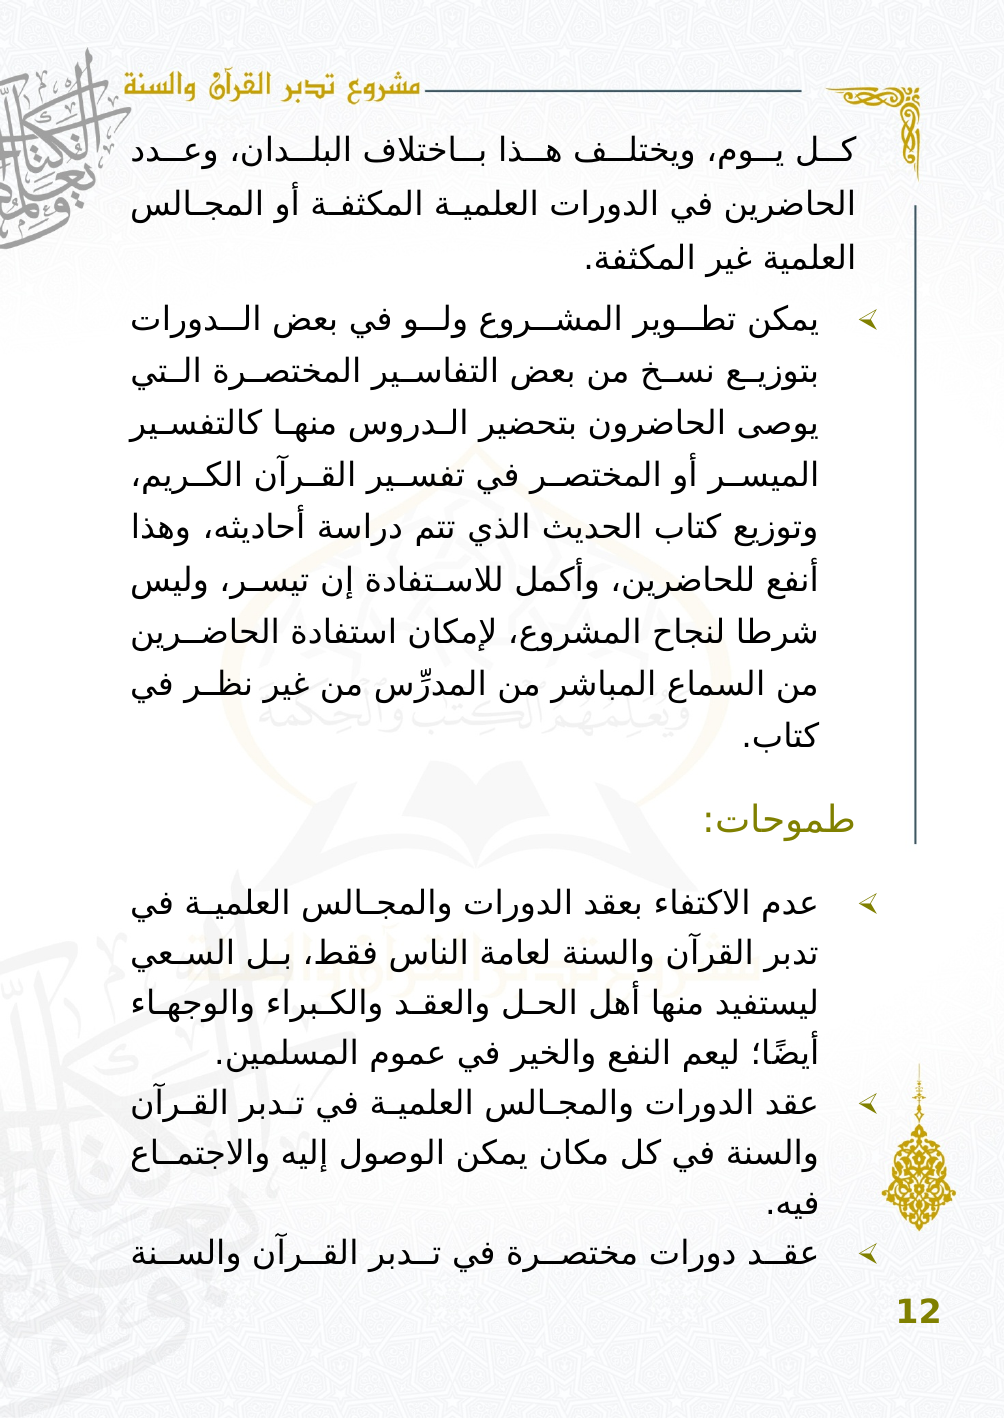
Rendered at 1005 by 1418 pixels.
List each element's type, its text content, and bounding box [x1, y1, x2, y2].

list عقد الدورات والمجالس العلمية في تدبر القرآن والسنة في كل مكان يمكن الوصول إليه والاجتماع فيه. [130, 1074, 856, 1224]
picture [0, 0, 1004, 1418]
list يمكن تطوير المشروع ولو في بعض الدورات بتوزيع نسخ من بعض التفاسير المختصرة التي يوصى الحاضرون بتحضير الدروس منها كالتفسير الميسر أو المختصر في تفسير القرآن الكريم، وتوزيع كتاب الحديث الذي تتم دراسة أحاديثه، وهذا أنفع للحاضرين، وأكمل للاستفادة إن تيسر، وليس شرطا لنجاح المشروع، لإمكان استفادة الحاضرين من السماع المباشر من المدرِّس من غير نظر في كتاب. [130, 289, 856, 758]
list عدم الاكتفاء بعقد الدورات والمجالس العلمية في تدبر القرآن والسنة لعامة الناس فقط، بل السعي ليستفيد منها أهل الحل والعقد والكبراء والوجهاء أيضًا؛ ليعم النفع والخير في عموم المسلمين. [130, 874, 856, 1074]
subtitle طموحات: [130, 766, 856, 849]
